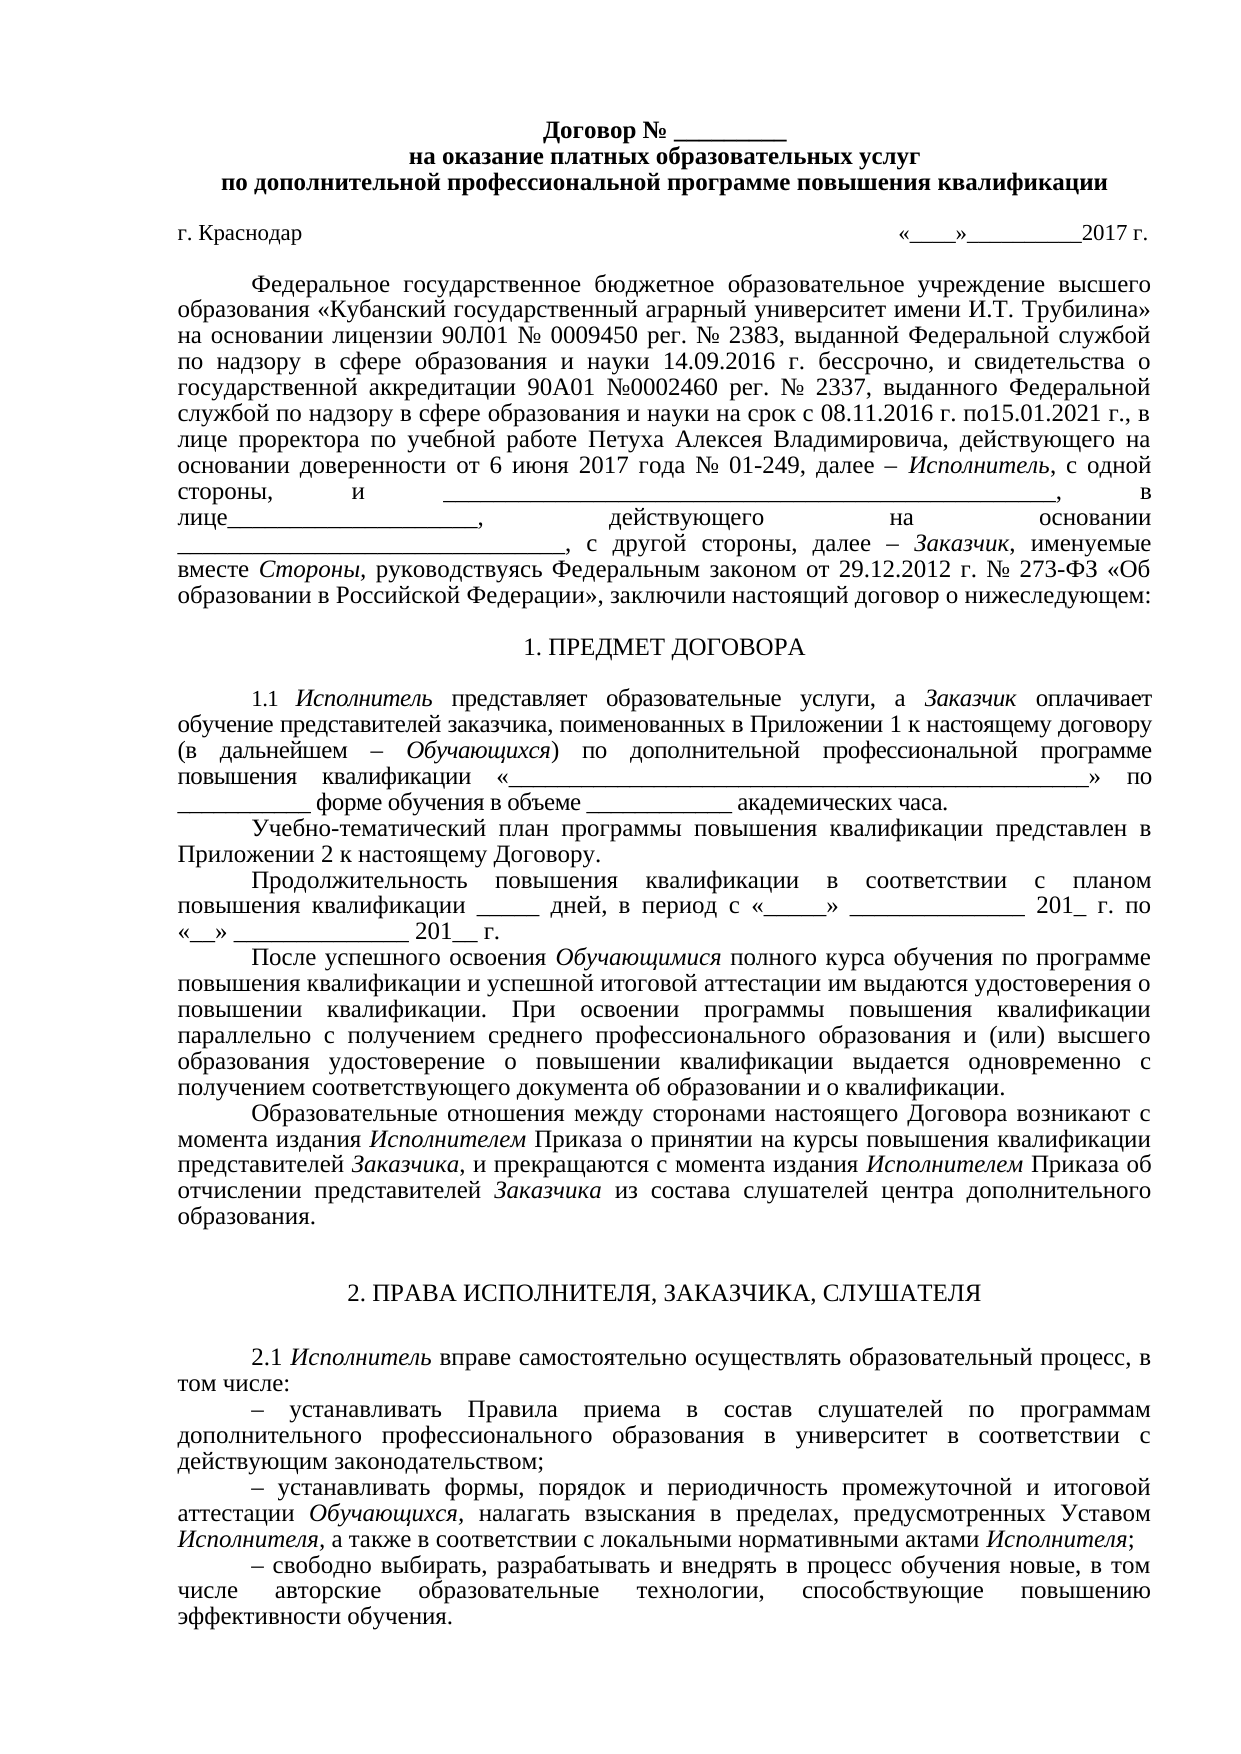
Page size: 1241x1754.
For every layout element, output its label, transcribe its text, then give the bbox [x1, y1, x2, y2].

text Учебно-тематический план программы повышения квалификации представлен в Приложении 2 к настоящему Договору. [177, 816, 1152, 867]
text – устанавливать Правила приема в состав слушателей по программам дополнительного профессионального образования в университет в соответствии с действующим законодательством; [177, 1397, 1152, 1475]
text 2.1 Исполнитель вправе самостоятельно осуществлять образовательный процесс, в том числе: [177, 1345, 1152, 1397]
text 2. Права Исполнителя, Заказчика, Слушателя [177, 1281, 1152, 1307]
text Договор № _________ [177, 118, 1152, 144]
list Исполнитель представляет образовательные услуги, а Заказчик оплачивает обучение представителей заказчика, поименованных в Приложении 1 к настоящему договору (в дальнейшем – Обучающихся) по дополнительной профессиональной программе повышения квалификации «________________________________________________» по ___________ форме обучения в объеме ____________ академических часа. [177, 686, 1152, 816]
text – свободно выбирать, разрабатывать и внедрять в процесс обучения новые, в том числе авторские образовательные технологии, способствующие повышению эффективности обучения. [177, 1552, 1152, 1630]
text по дополнительной профессиональной программе повышения квалификации [177, 170, 1152, 196]
text Образовательные отношения между сторонами настоящего Договора возникают с момента издания Исполнителем Приказа о принятии на курсы повышения квалификации представителей Заказчика, и прекращаются с момента издания Исполнителем Приказа об отчислении представителей Заказчика из состава слушателей центра дополнительного образования. [177, 1101, 1152, 1230]
text – устанавливать формы, порядок и периодичность промежуточной и итоговой аттестации Обучающихся, налагать взыскания в пределах, предусмотренных Уставом Исполнителя, а также в соответствии с локальными нормативными актами Исполнителя; [177, 1475, 1152, 1552]
text 1. Предмет договора [177, 634, 1152, 660]
text После успешного освоения Обучающимися полного курса обучения по программе повышения квалификации и успешной итоговой аттестации им выдаются удостоверения о повышении квалификации. При освоении программы повышения квалификации параллельно с получением среднего профессионального образования и (или) высшего образования удостоверение о повышении квалификации выдается одновременно с получением соответствующего документа об образовании и о квалификации. [177, 945, 1152, 1101]
text Продолжительность повышения квалификации в соответствии с планом повышения квалификации _____ дней, в период с «_____» ______________ 201_ г. по «__» ______________ 201__ г. [177, 867, 1152, 945]
text г. Краснодар «____»__________2017 г. [177, 221, 1152, 245]
text Федеральное государственное бюджетное образовательное учреждение высшего образования «Кубанский государственный аграрный университет имени И.Т. Трубилина» на основании лицензии 90Л01 № 0009450 рег. № 2383, выданной Федеральной службой по надзору в сфере образования и науки 14.09.2016 г. бессрочно, и свидетельства о государственной аккредитации 90А01 №0002460 рег. № 2337, выданного Федеральной службой по надзору в сфере образования и науки на срок с 08.11.2016 г. по15.01.2021 г., в лице проректора по учебной работе Петуха Алексея Владимировича, действующего на основании доверенности от 6 июня 2017 года № 01-249, далее – Исполнитель, с одной стороны, и _________________________________________________, в лице____________________, действующего на основании _______________________________, с другой стороны, далее – Заказчик, именуемые вместе Стороны, руководствуясь Федеральным законом от 29.12.2012 г. № 273-ФЗ «Об образовании в Российской Федерации», заключили настоящий договор о нижеследующем: [177, 271, 1152, 608]
text на оказание платных образовательных услуг [177, 144, 1152, 170]
